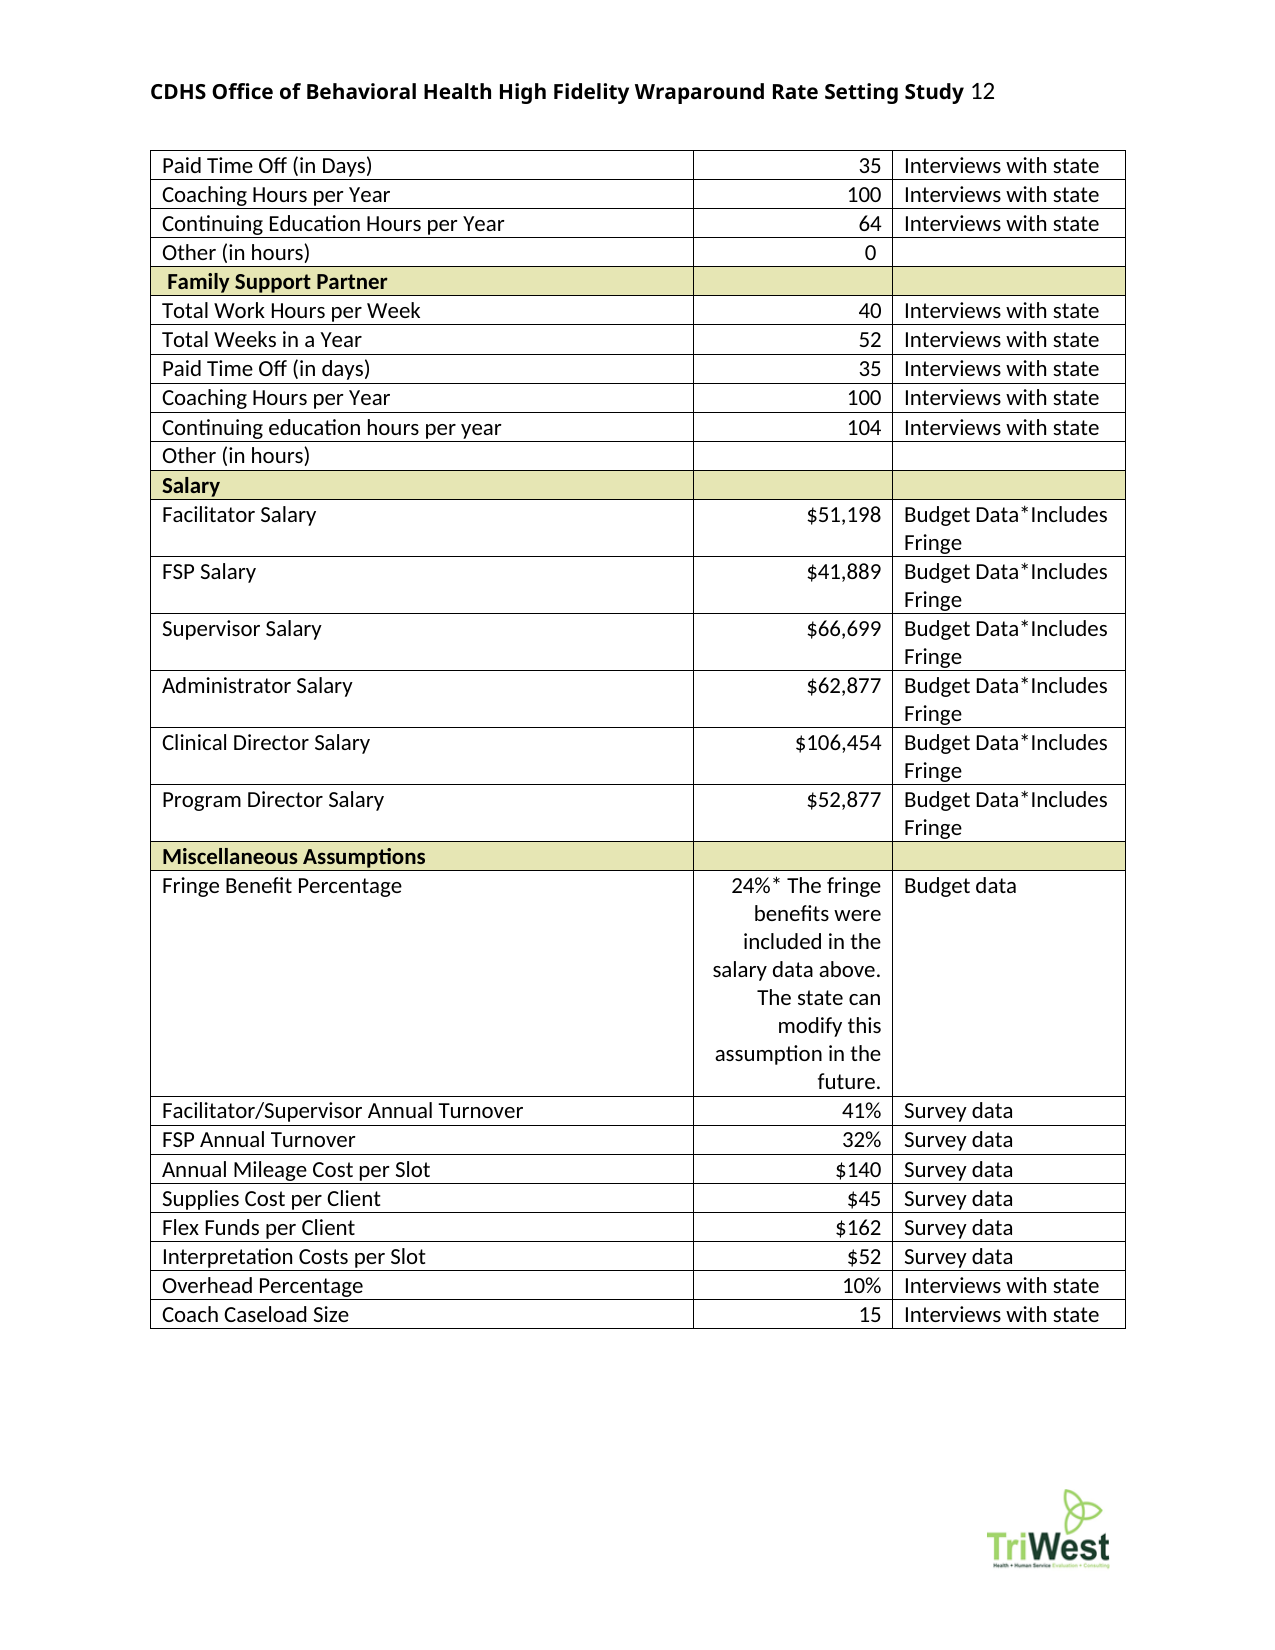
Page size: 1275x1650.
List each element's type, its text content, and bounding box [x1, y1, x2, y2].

picture [986, 1489, 1110, 1574]
table_cell Interviews with state [893, 180, 1125, 208]
table_cell [893, 442, 1125, 470]
table_cell Supplies Cost per Client [151, 1184, 693, 1212]
table_cell Coaching Hours per Year [151, 384, 693, 412]
table_cell Overhead Percentage [151, 1271, 693, 1299]
table_cell Survey data [893, 1184, 1125, 1212]
table_cell Paid Time Off (in Days) [151, 151, 693, 179]
table_cell 100 [694, 384, 892, 412]
table_cell $140 [694, 1155, 892, 1183]
table_cell Interviews with state [893, 384, 1125, 412]
table_cell Facilitator/Supervisor Annual Turnover [151, 1097, 693, 1124]
table_cell Clinical Director Salary [151, 728, 693, 784]
table_cell $41,889 [694, 557, 892, 613]
table_cell Interpretation Costs per Slot [151, 1242, 693, 1270]
table_cell Budget Data*Includes Fringe [893, 500, 1125, 556]
table_cell Budget Data*Includes Fringe [893, 614, 1125, 670]
table_cell $52 [694, 1242, 892, 1270]
table_cell Interviews with state [893, 151, 1125, 179]
table_cell Administrator Salary [151, 671, 693, 727]
table_cell Miscellaneous Assumptions [151, 842, 693, 870]
table_cell Coach Caseload Size [151, 1300, 693, 1328]
table_cell $62,877 [694, 671, 892, 727]
table_cell Program Director Salary [151, 785, 693, 841]
table_cell $51,198 [694, 500, 892, 556]
table_cell Budget Data*Includes Fringe [893, 557, 1125, 613]
table_cell Budget data [893, 871, 1125, 1096]
table_cell FSP Salary [151, 557, 693, 613]
table_cell [694, 442, 892, 470]
table_cell Paid Time Off (in days) [151, 355, 693, 382]
table_cell 32% [694, 1126, 892, 1154]
table_cell $52,877 [694, 785, 892, 841]
table_cell 15 [694, 1300, 892, 1328]
table_cell Total Work Hours per Week [151, 296, 693, 324]
table_cell [893, 842, 1125, 870]
table_cell Supervisor Salary [151, 614, 693, 670]
table_cell 104 [694, 413, 892, 441]
table_cell [694, 842, 892, 870]
table_cell [893, 238, 1125, 266]
table_cell Interviews with state [893, 1300, 1125, 1328]
table_cell [694, 471, 892, 499]
table_cell Budget Data*Includes Fringe [893, 728, 1125, 784]
table_cell Interviews with state [893, 413, 1125, 441]
table_cell 35 [694, 355, 892, 382]
table_cell Continuing education hours per year [151, 413, 693, 441]
table_cell 100 [694, 180, 892, 208]
table_cell 40 [694, 296, 892, 324]
table_cell $106,454 [694, 728, 892, 784]
table_cell 10% [694, 1271, 892, 1299]
table_cell [694, 267, 892, 295]
table_cell Coaching Hours per Year [151, 180, 693, 208]
table_cell Interviews with state [893, 209, 1125, 237]
table_cell Interviews with state [893, 1271, 1125, 1299]
table_cell [893, 471, 1125, 499]
table_cell Interviews with state [893, 296, 1125, 324]
table_cell FSP Annual Turnover [151, 1126, 693, 1154]
table_cell Fringe Benefit Percentage [151, 871, 693, 1096]
table_cell 52 [694, 325, 892, 353]
table_cell Salary [151, 471, 693, 499]
table_cell Interviews with state [893, 325, 1125, 353]
table_cell Annual Mileage Cost per Slot [151, 1155, 693, 1183]
table_cell 64 [694, 209, 892, 237]
table_cell [893, 267, 1125, 295]
table_cell $162 [694, 1213, 892, 1241]
table_cell Continuing Education Hours per Year [151, 209, 693, 237]
table_cell Budget Data*Includes Fringe [893, 671, 1125, 727]
table_cell $66,699 [694, 614, 892, 670]
table_cell Other (in hours) [151, 238, 693, 266]
table_cell Other (in hours) [151, 442, 693, 470]
table_cell Facilitator Salary [151, 500, 693, 556]
table_cell Survey data [893, 1213, 1125, 1241]
table_cell Total Weeks in a Year [151, 325, 693, 353]
table_cell 0 [694, 238, 892, 266]
table_cell 35 [694, 151, 892, 179]
table_cell Survey data [893, 1242, 1125, 1270]
table_cell Survey data [893, 1126, 1125, 1154]
table_cell Interviews with state [893, 355, 1125, 382]
table_cell 24%* The fringe benefits were included in the salary data above. The state can modify this assumption in the future. [694, 871, 892, 1096]
table_cell $45 [694, 1184, 892, 1212]
table_cell Survey data [893, 1097, 1125, 1124]
table_cell Flex Funds per Client [151, 1213, 693, 1241]
table_cell Survey data [893, 1155, 1125, 1183]
table_cell Budget Data*Includes Fringe [893, 785, 1125, 841]
table_cell 41% [694, 1097, 892, 1124]
table_cell Family Support Partner [151, 267, 693, 295]
